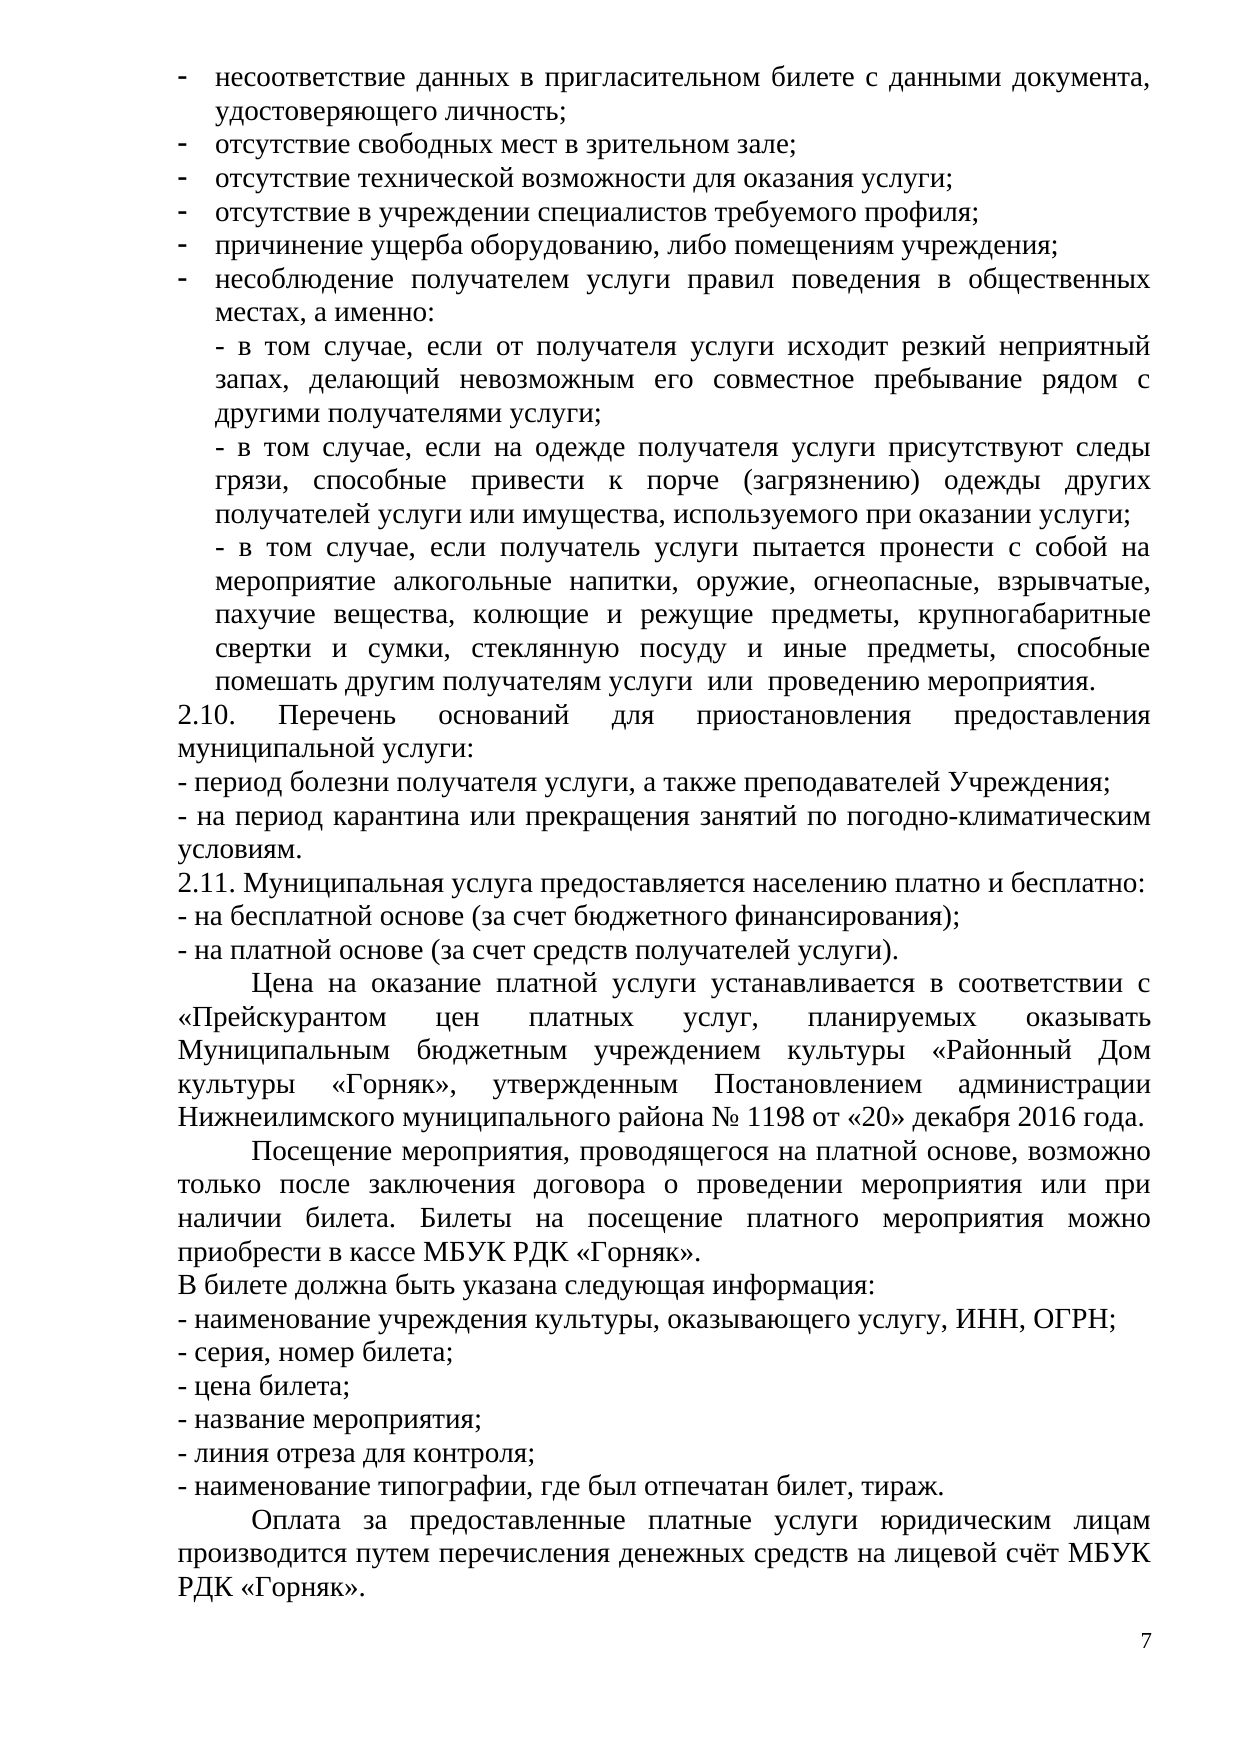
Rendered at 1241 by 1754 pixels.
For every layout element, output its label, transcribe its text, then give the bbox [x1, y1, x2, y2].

text Посещение мероприятия, проводящегося на платной основе, возможно только после заключения договора о проведении мероприятия или при наличии билета. Билеты на посещение платного мероприятия можно приобрести в кассе МБУК РДК «Горняк». [177, 1133, 1152, 1267]
list отсутствие в учреждении специалистов требуемого профиля; [177, 194, 1152, 227]
text - цена билета; [177, 1368, 1152, 1401]
list - в том случае, если от получателя услуги исходит резкий неприятный запах, делающий невозможным его совместное пребывание рядом с другими получателями услуги; [215, 328, 1152, 429]
text - на платной основе (за счет средств получателей услуги). [177, 932, 1152, 965]
text - на период карантина или прекращения занятий по погодно-климатическим условиям. [177, 798, 1152, 865]
list - в том случае, если получатель услуги пытается пронести с собой на мероприятие алкогольные напитки, оружие, огнеопасные, взрывчатые, пахучие вещества, колющие и режущие предметы, крупногабаритные свертки и сумки, стеклянную посуду и иные предметы, способные помешать другим получателям услуги или проведению мероприятия. [215, 529, 1152, 697]
list несоответствие данных в пригласительном билете с данными документа, удостоверяющего личность; [177, 59, 1152, 126]
list 2.10. Перечень оснований для приостановления предоставления муниципальной услуги: [177, 697, 1152, 764]
text - серия, номер билета; [177, 1334, 1152, 1368]
text Оплата за предоставленные платные услуги юридическим лицам производится путем перечисления денежных средств на лицевой счёт МБУК РДК «Горняк». [177, 1502, 1152, 1603]
list отсутствие технической возможности для оказания услуги; [177, 160, 1152, 194]
text - название мероприятия; [177, 1401, 1152, 1435]
text - наименование учреждения культуры, оказывающего услугу, ИНН, ОГРН; [177, 1301, 1152, 1334]
text - период болезни получателя услуги, а также преподавателей Учреждения; [177, 764, 1152, 798]
text - наименование типографии, где был отпечатан билет, тираж. [177, 1468, 1152, 1502]
text Цена на оказание платной услуги устанавливается в соответствии с «Прейскурантом цен платных услуг, планируемых оказывать Муниципальным бюджетным учреждением культуры «Районный Дом культуры «Горняк», утвержденным Постановлением администрации Нижнеилимского муниципального района № 1198 от «20» декабря 2016 года. [177, 965, 1152, 1133]
list причинение ущерба оборудованию, либо помещениям учреждения; [177, 227, 1152, 261]
text - на бесплатной основе (за счет бюджетного финансирования); [177, 898, 1152, 932]
list отсутствие свободных мест в зрительном зале; [177, 126, 1152, 160]
text - линия отреза для контроля; [177, 1435, 1152, 1468]
text В билете должна быть указана следующая информация: [177, 1267, 1152, 1301]
text 2.11. Муниципальная услуга предоставляется населению платно и бесплатно: [177, 865, 1152, 898]
list несоблюдение получателем услуги правил поведения в общественных местах, а именно: [177, 261, 1152, 328]
list - в том случае, если на одежде получателя услуги присутствуют следы грязи, способные привести к порче (загрязнению) одежды других получателей услуги или имущества, используемого при оказании услуги; [215, 429, 1152, 529]
